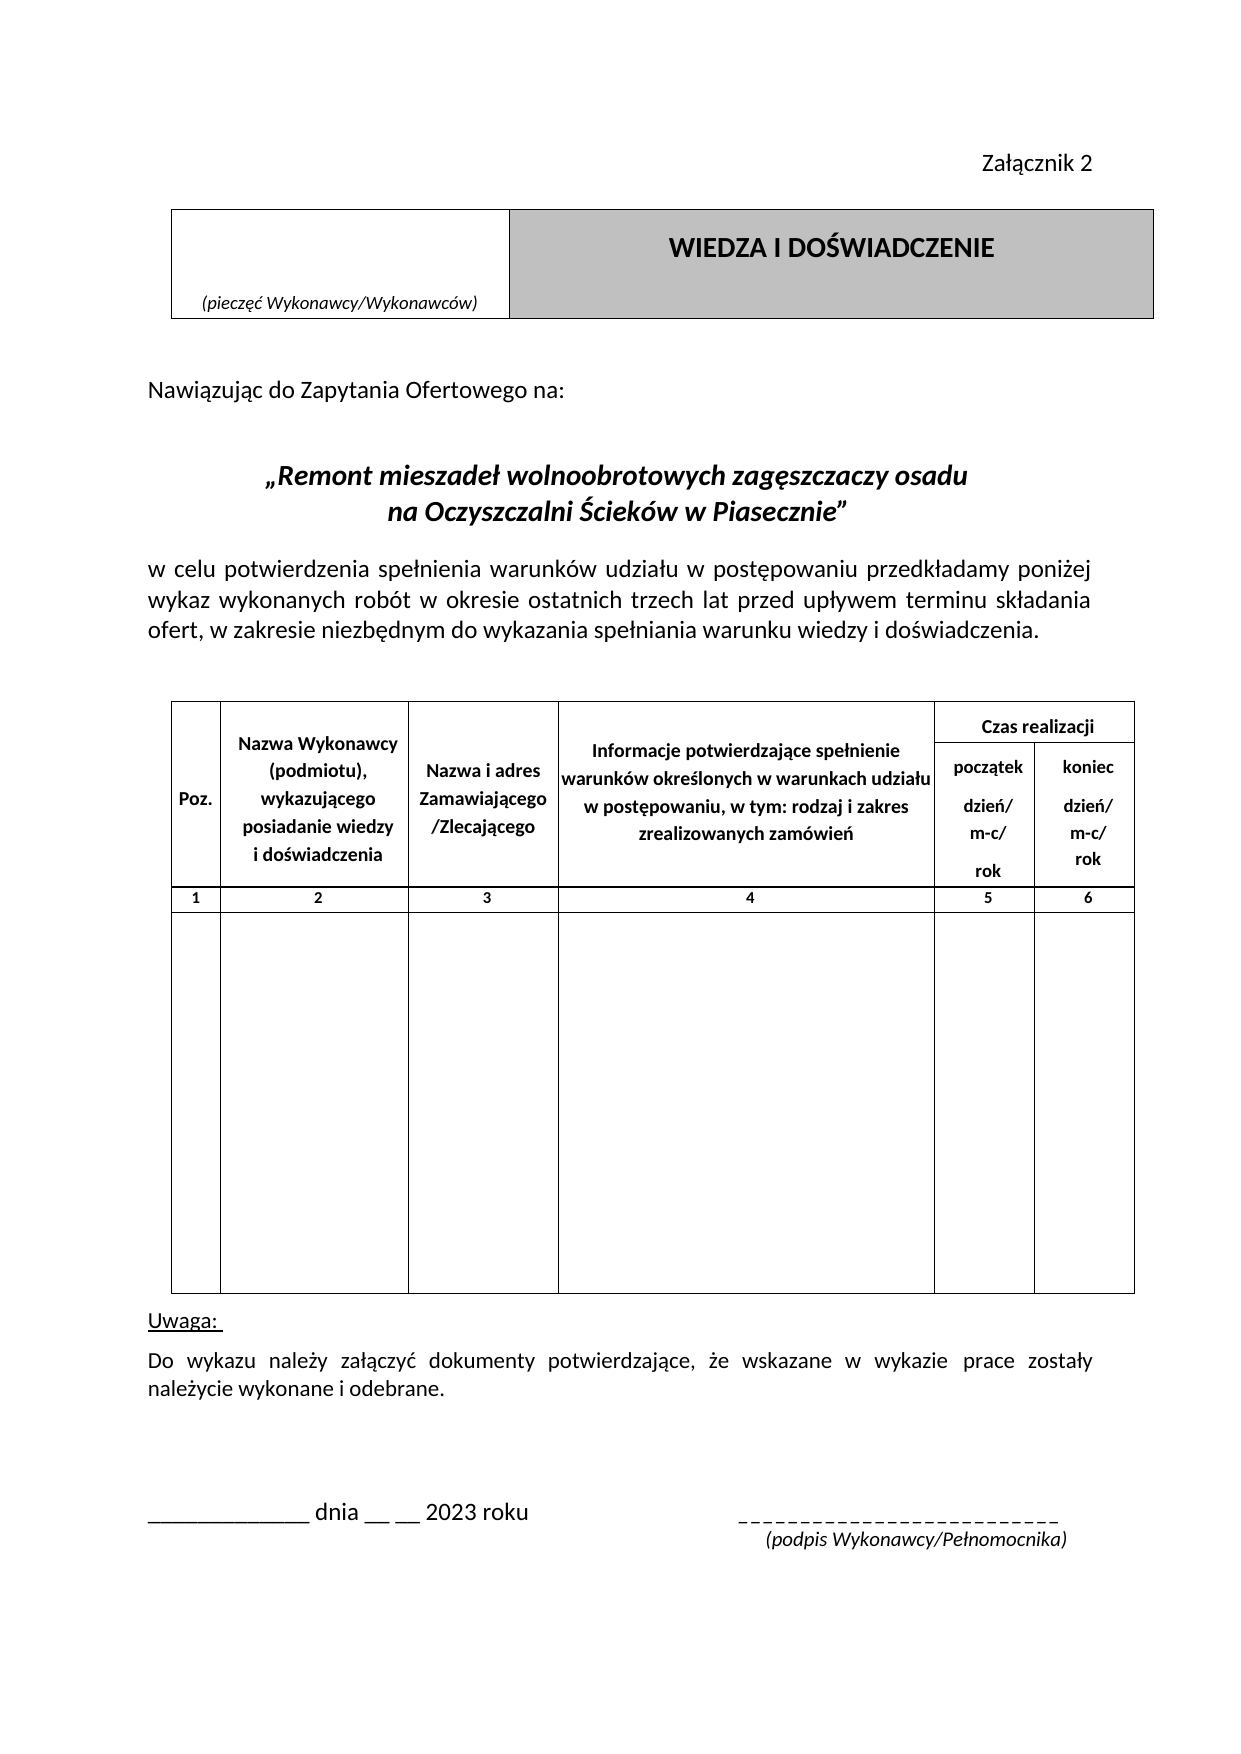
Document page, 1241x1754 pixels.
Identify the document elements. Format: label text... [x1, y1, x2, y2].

table_cell [409, 913, 558, 1292]
text Uwaga: [148, 1306, 1093, 1334]
table_cell 5 [935, 888, 1034, 912]
table_header Nazwa Wykonawcy (podmiotu), wykazującego posiadanie wiedzy i doświadczenia [221, 702, 408, 886]
text Załącznik 2 [148, 148, 1093, 178]
table_header (pieczęć Wykonawcy/Wykonawców) [172, 210, 509, 318]
text _____________ dnia __ __ 2023 roku __________________________ [148, 1496, 1093, 1527]
table_cell [221, 913, 408, 1292]
table_cell [559, 913, 934, 1292]
table_header Czas realizacji [935, 702, 1134, 742]
table_cell 2 [221, 888, 408, 912]
table_cell [172, 913, 220, 1292]
text Do wykazu należy załączyć dokumenty potwierdzające, że wskazane w wykazie prace zostały należycie wykonane i odebrane. [148, 1347, 1093, 1403]
table_cell [1035, 913, 1134, 1292]
table_header WIEDZA I DOŚWIADCZENIE [510, 210, 1153, 318]
table_cell 1 [172, 888, 220, 912]
text „Remont mieszadeł wolnoobrotowych zagęszczaczy osadu na Oczyszczalni Ścieków w Piasecznie” [148, 457, 1093, 528]
text w celu potwierdzenia spełnienia warunków udziału w postępowaniu przedkładamy poniżej wykaz wykonanych robót w okresie ostatnich trzech lat przed upływem terminu składania ofert, w zakresie niezbędnym do wykazania spełniania warunku wiedzy i doświadczenia. [148, 553, 1093, 645]
table_cell 3 [409, 888, 558, 912]
table_header Poz. [172, 702, 220, 886]
table_cell koniec dzień/ m-c/ rok [1035, 743, 1134, 886]
table_cell początek dzień/ m-c/ rok [935, 743, 1034, 886]
table_header Nazwa i adres Zamawiającego /Zlecającego [409, 702, 558, 886]
text Nawiązując do Zapytania Ofertowego na: [148, 375, 1093, 405]
text (podpis Wykonawcy/Pełnomocnika) [325, 1527, 1093, 1552]
table_cell 6 [1035, 888, 1134, 912]
table_cell 4 [559, 888, 934, 912]
table_header Informacje potwierdzające spełnienie warunków określonych w warunkach udziału w postępowaniu, w tym: rodzaj i zakres zrealizowanych zamówień [559, 702, 934, 886]
table_cell [935, 913, 1034, 1292]
